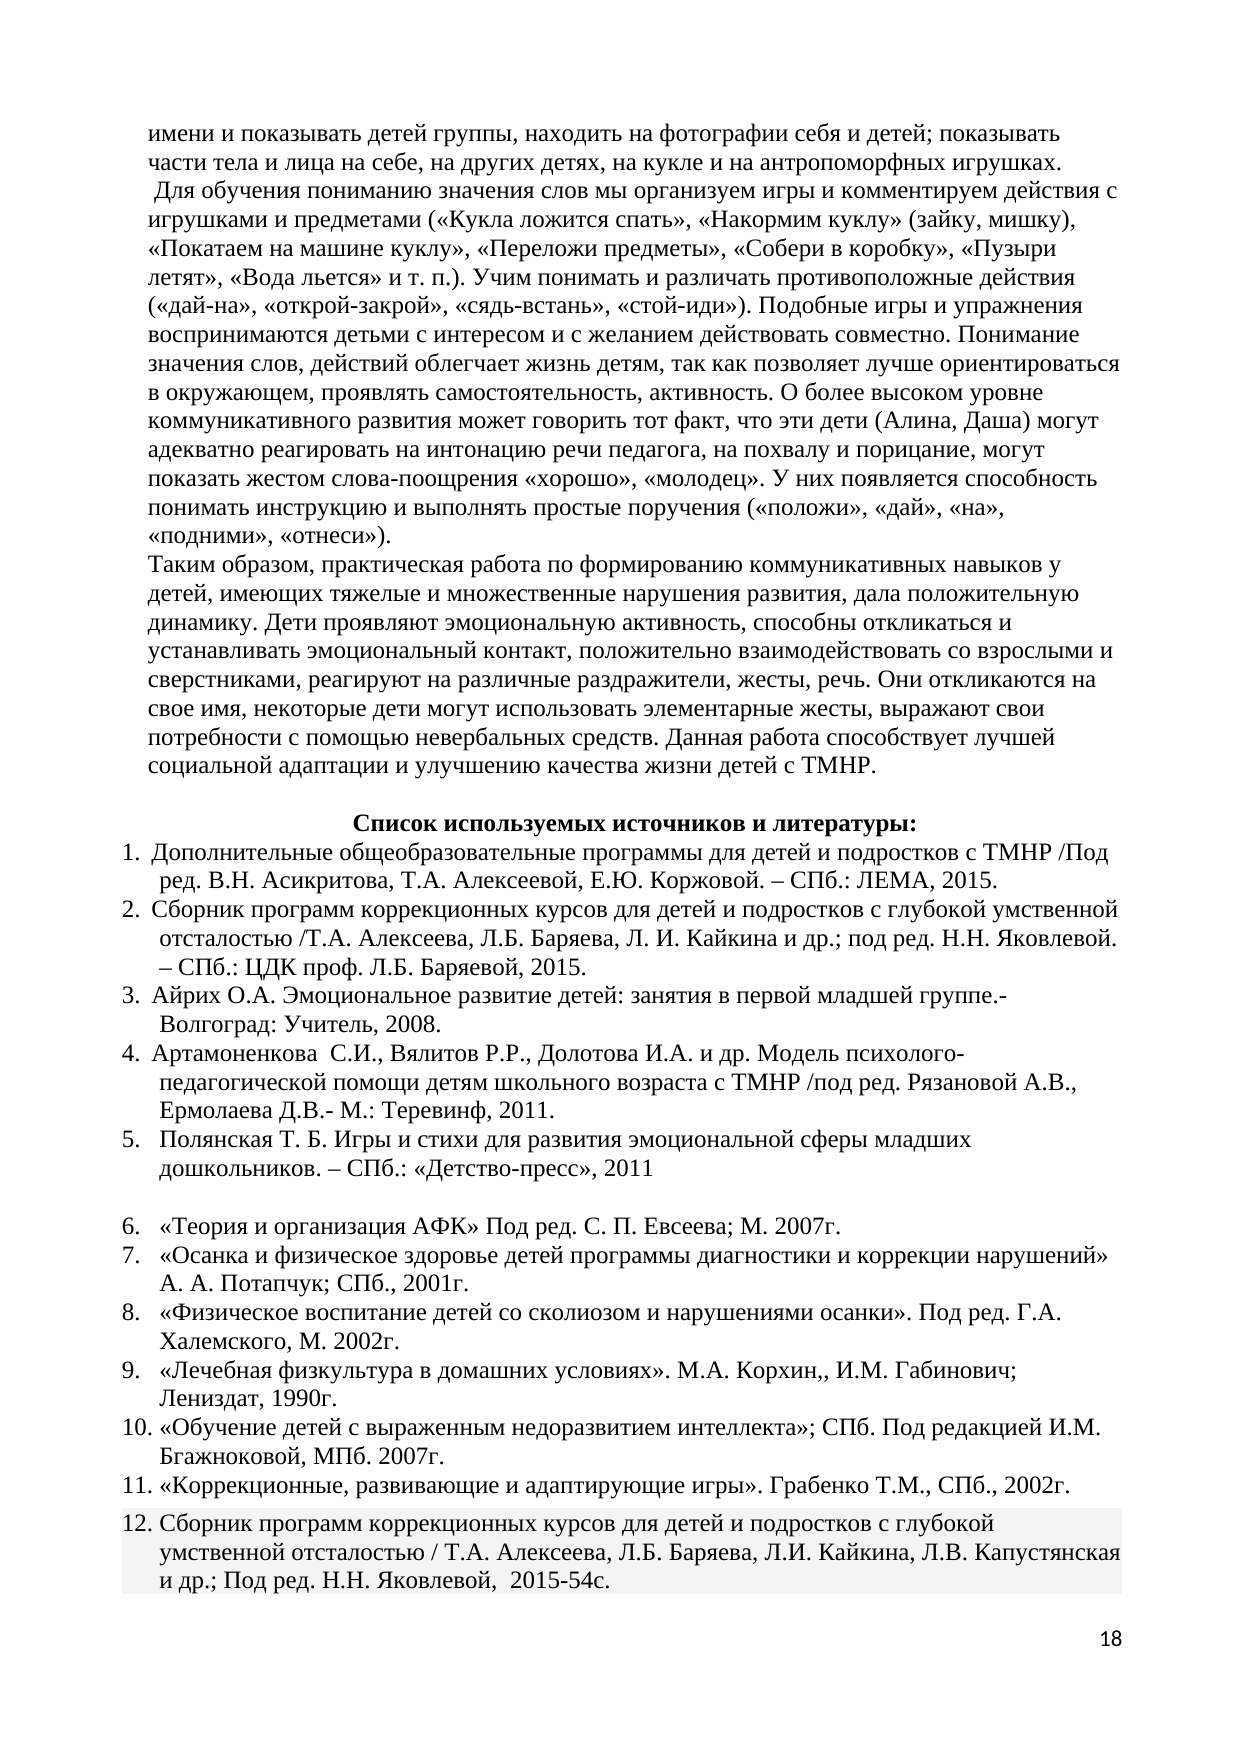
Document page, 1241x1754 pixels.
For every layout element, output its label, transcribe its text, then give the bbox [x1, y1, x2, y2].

list Полянская Т. Б. Игры и стихи для развития эмоциональной сферы младших дошкольников. – СПб.: «Детство-пресс», 2011 [122, 1124, 1122, 1182]
list «Осанка и физическое здоровье детей программы диагностики и коррекции нарушений» А. А. Потапчук; СПб., 2001г. [122, 1269, 1122, 1326]
list «Лечебная физкультура в домашних условиях». М.А. Корхин,, И.М. Габинович; Лениздат, 1990г. [122, 1442, 1122, 1500]
list Сборник программ коррекционных курсов для детей и подростков с глубокой умственной отсталостью /Т.А. Алексеева, Л.Б. Баряева, Л. И. Кайкина и др.; под ред. Н.Н. Яковлевой. – СПб.: ЦДК проф. Л.Б. Баряевой, 2015. [122, 894, 1122, 981]
list «Теория и организация АФК» Под ред. С. П. Евсеева; М. 2007г. [122, 1211, 1122, 1240]
list «Обучение детей с выраженным недоразвитием интеллекта»; СПб. Под редакцией И.М. Бгажноковой, МПб. 2007г. [122, 1529, 1122, 1586]
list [148, 118, 1122, 176]
list Дополнительные общеобразовательные программы для детей и подростков с ТМНР /Под ред. В.Н. Асикритова, Т.А. Алексеевой, Е.Ю. Коржовой. – СПб.: ЛЕМА, 2015. [122, 837, 1122, 894]
list Список используемых источников и литературы: [148, 808, 1122, 837]
list Артамоненкова С.И., Вялитов Р.Р., Долотова И.А. и др. Модель психолого-педагогической помощи детям школьного возраста с ТМНР /под ред. Рязановой А.В., Ермолаева Д.В.- М.: Теревинф, 2011. [122, 1038, 1122, 1124]
list Таким образом, практическая работа по формированию коммуникативных навыков у детей, имеющих тяжелые и множественные нарушения развития, дала положительную динамику. Дети проявляют эмоциональную активность, способны откликаться и устанавливать эмоциональный контакт, положительно взаимодействовать со взрослыми и сверстниками, реагируют на различные раздражители, жесты, речь. Они откликаются на свое имя, некоторые дети могут использовать элементарные жесты, выражают свои потребности с помощью невербальных средств. Данная работа способствует лучшей социальной адаптации и улучшению качества жизни детей с ТМНР. [148, 549, 1122, 779]
list «Физическое воспитание детей со сколиозом и нарушениями осанки». Под ред. Г.А. Халемского, М. 2002г. [122, 1356, 1122, 1413]
list Айрих О.А. Эмоциональное развитие детей: занятия в первой младшей группе.- Волгоград: Учитель, 2008. [122, 981, 1122, 1038]
list Для обучения пониманию значения слов мы организуем игры и комментируем действия с игрушками и предметами («Кукла ложится спать», «Накормим куклу» (зайку, мишку), «Покатаем на машине куклу», «Переложи предметы», «Собери в коробку», «Пузыри летят», «Вода льется» и т. п.). Учим понимать и различать противоположные действия («дай-на», «открой-закрой», «сядь-встань», «стой-иди»). Подобные игры и упражнения воспринимаются детьми с интересом и с желанием действовать совместно. Понимание значения слов, действий облегчает жизнь детям, так как позволяет лучше ориентироваться в окружающем, проявлять самостоятельность, активность. О более высоком уровне коммуникативного развития может говорить тот факт, что эти дети (Алина, Даша) могут адекватно реагировать на интонацию речи педагога, на похвалу и порицание, могут показать жестом слова-поощрения «хорошо», «молодец». У них появляется способность понимать инструкцию и выполнять простые поручения («положи», «дай», «на», «подними», «отнеси»). [148, 176, 1122, 549]
